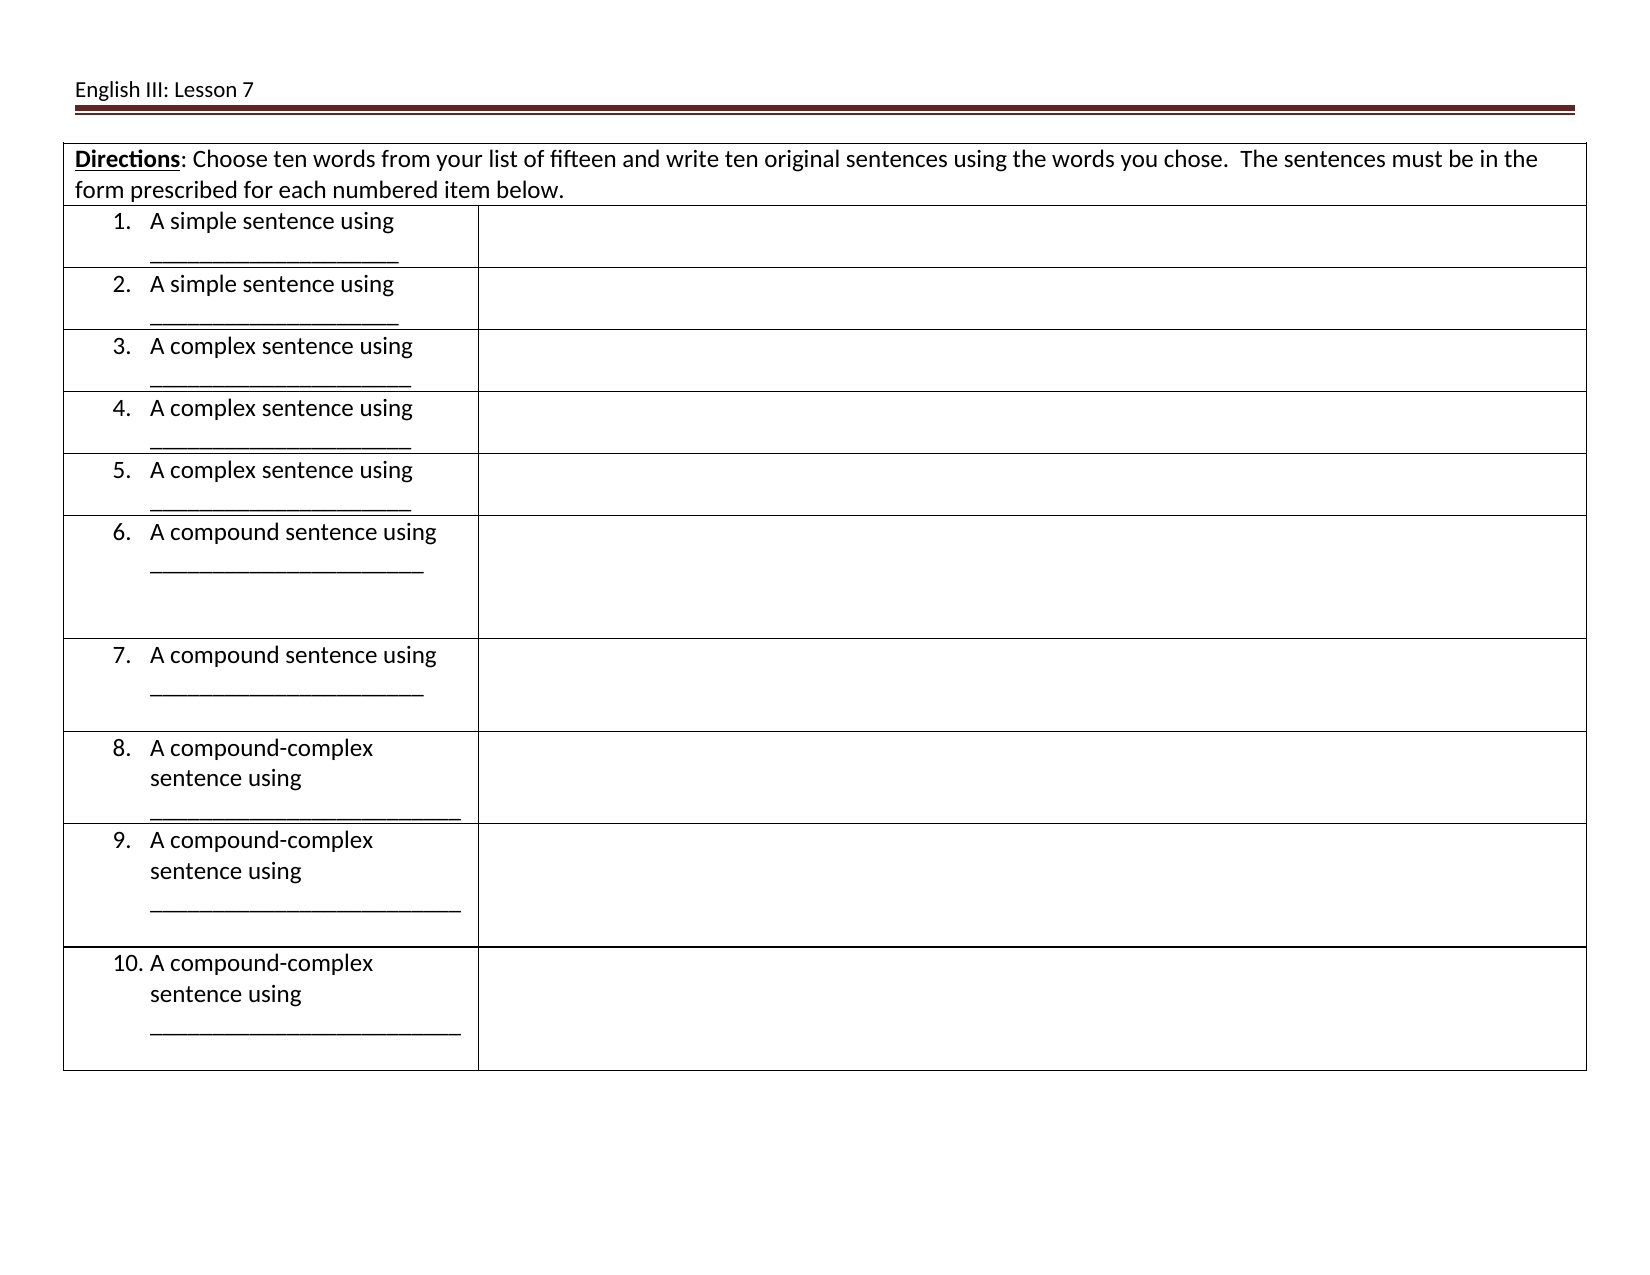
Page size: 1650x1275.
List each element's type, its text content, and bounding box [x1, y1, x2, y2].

table_cell [479, 268, 1586, 329]
table_header Directions: Choose ten words from your list of fifteen and write ten original sentences using the words you chose. The sentences must be in the form prescribed for each numbered item below. [64, 144, 1586, 204]
table_cell [479, 824, 1586, 946]
table_cell A compound-complex sentence using _________________________ [64, 824, 478, 946]
table_cell A complex sentence using _____________________ [64, 392, 478, 453]
table_cell A compound-complex sentence using _________________________ [64, 732, 478, 823]
table_cell [479, 330, 1586, 391]
table_cell A simple sentence using ____________________ [64, 206, 478, 267]
table_cell [479, 206, 1586, 267]
table_cell [479, 639, 1586, 731]
table_cell [479, 732, 1586, 823]
table_cell A simple sentence using ____________________ [64, 268, 478, 329]
table_cell [479, 454, 1586, 515]
table_cell A compound-complex sentence using _________________________ [64, 948, 478, 1069]
table_cell [479, 948, 1586, 1069]
table_cell [479, 516, 1586, 638]
table_cell A complex sentence using _____________________ [64, 454, 478, 515]
table_cell [479, 392, 1586, 453]
table_cell A compound sentence using ______________________ [64, 639, 478, 731]
table_cell A complex sentence using _____________________ [64, 330, 478, 391]
table_cell A compound sentence using ______________________ [64, 516, 478, 638]
